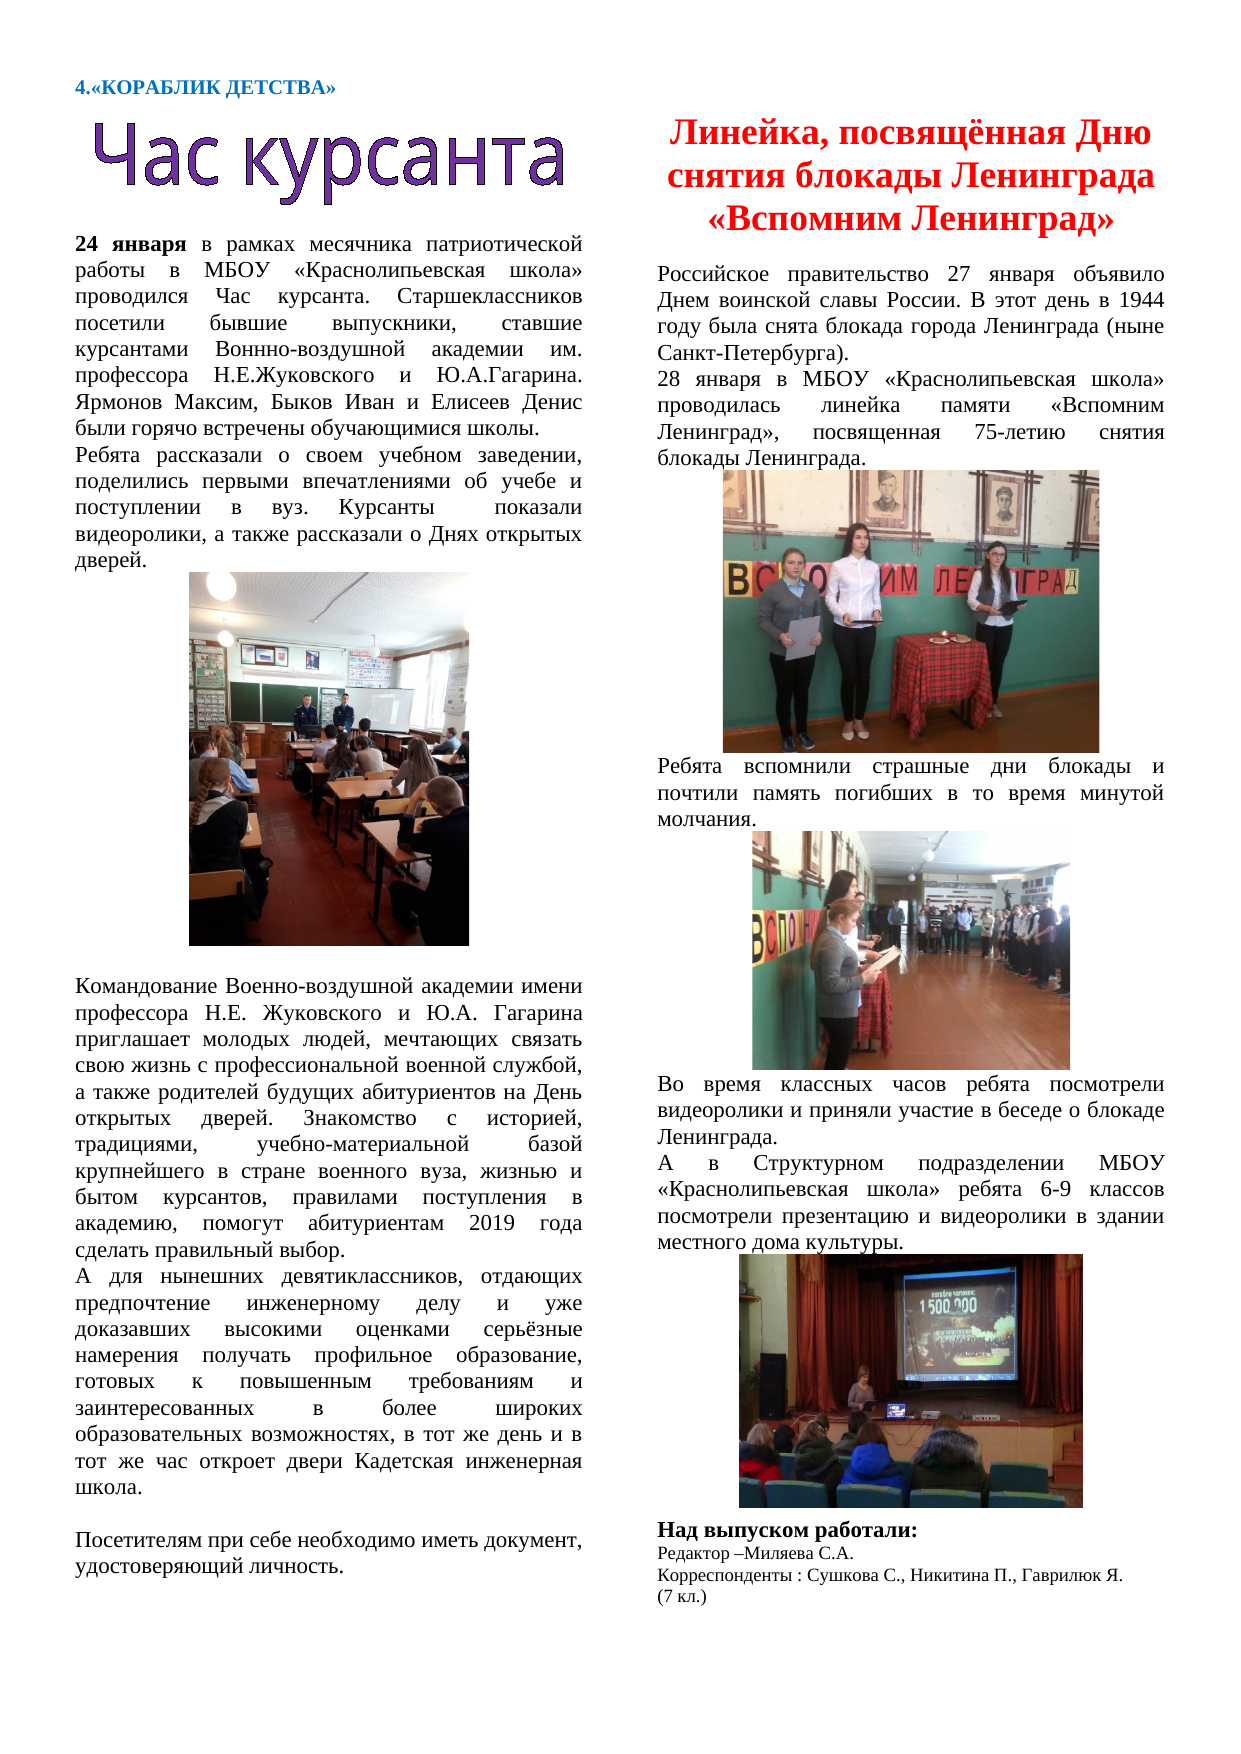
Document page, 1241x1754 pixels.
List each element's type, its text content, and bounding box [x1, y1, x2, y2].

text Командование Военно-воздушной академии имени профессора Н.Е. Жуковского и Ю.А. Гагарина приглашает молодых людей, мечтающих связать свою жизнь с профессиональной военной службой, а также родителей будущих абитуриентов на День открытых дверей. Знакомство с историей, традициями, учебно-материальной базой крупнейшего в стране военного вуза, жизнью и бытом курсантов, правилами поступления в академию, помогут абитуриентам 2019 года сделать правильный выбор. [75, 972, 583, 1262]
text Во время классных часов ребята посмотрели видеоролики и приняли участие в беседе о блокаде Ленинграда. [657, 1070, 1165, 1149]
text (7 кл.) [657, 1585, 1165, 1607]
text Российское правительство 27 января объявило Днем воинской славы России. В этот день в 1944 году была снята блокада города Ленинграда (ныне Санкт-Петербурга). [657, 259, 1165, 365]
text Ребята вспомнили страшные дни блокады и почтили память погибших в то время минутой молчания. [657, 753, 1165, 832]
text Над выпуском работали: [657, 1508, 1165, 1542]
text Посетителям при себе необходимо иметь документ, удостоверяющий личность. [75, 1526, 583, 1578]
text Линейка, посвящённая Дню снятия блокады Ленинграда «Вспомним Ленинград» [657, 109, 1165, 239]
text Ребята рассказали о своем учебном заведении, поделились первыми впечатлениями об учебе и поступлении в вуз. Курсанты показали видеоролики, а также рассказали о Днях открытых дверей. [75, 441, 583, 572]
picture [722, 470, 1100, 753]
text А в Структурном подразделении МБОУ «Краснолипьевская школа» ребята 6-9 классов посмотрели презентацию и видеоролики в здании местного дома культуры. [657, 1149, 1165, 1254]
picture [739, 1254, 1083, 1508]
text А для нынешних девятиклассников, отдающих предпочтение инженерному делу и уже доказавших высокими оценками серьёзные намерения получать профильное образование, готовых к повышенным требованиям и заинтересованных в более широких образовательных возможностях, в тот же день и в тот же час откроет двери Кадетская инженерная школа. [75, 1262, 583, 1499]
text 28 января в МБОУ «Краснолипьевская школа» проводилась линейка памяти «Вспомним Ленинград», посвященная 75-летию снятия блокады Ленинграда. [657, 365, 1165, 470]
text Редактор –Миляева С.А. [657, 1542, 1165, 1563]
picture [189, 572, 470, 946]
picture [752, 831, 1071, 1070]
text Корреспонденты : Сушкова С., Никитина П., Гаврилюк Я. [657, 1563, 1165, 1585]
text 24 января в рамках месячника патриотической работы в МБОУ «Краснолипьевская школа» проводился Час курсанта. Старшеклассников посетили бывшие выпускники, ставшие курсантами Воннно-воздушной академии им. профессора Н.Е.Жуковского и Ю.А.Гагарина. Ярмонов Максим, Быков Иван и Елисеев Денис были горячо встречены обучающимися школы. [75, 230, 583, 441]
text 4.«КОРАБЛИК ДЕТСТВА» [75, 75, 583, 99]
